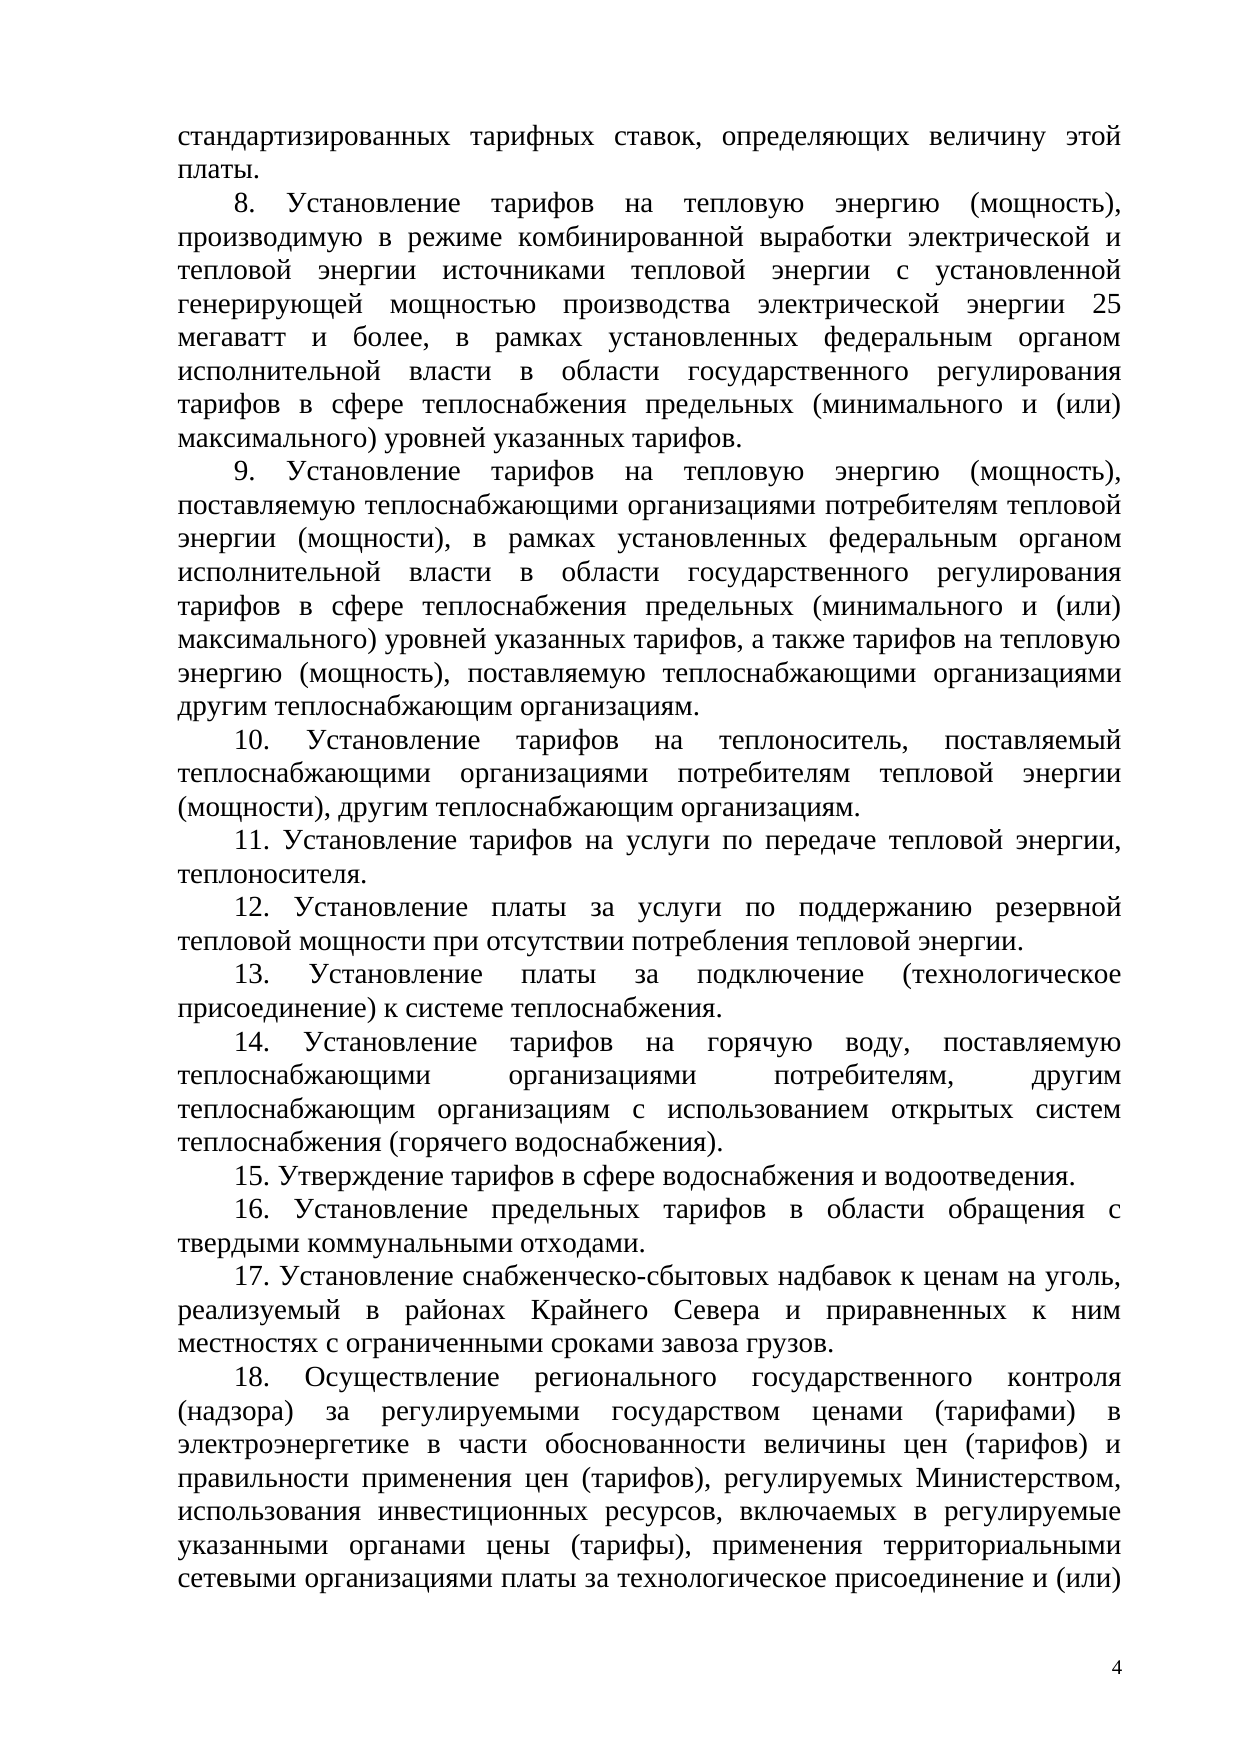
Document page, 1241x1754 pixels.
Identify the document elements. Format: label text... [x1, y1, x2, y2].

text 9. Установление тарифов на тепловую энергию (мощность), поставляемую теплоснабжающими организациями потребителям тепловой энергии (мощности), в рамках установленных федеральным органом исполнительной власти в области государственного регулирования тарифов в сфере теплоснабжения предельных (минимального и (или) максимального) уровней указанных тарифов, а также тарифов на тепловую энергию (мощность), поставляемую теплоснабжающими организациями другим теплоснабжающим организациям. [177, 453, 1122, 722]
text 15. Утверждение тарифов в сфере водоснабжения и водоотведения. [177, 1158, 1122, 1191]
text 10. Установление тарифов на теплоноситель, поставляемый теплоснабжающими организациями потребителям тепловой энергии (мощности), другим теплоснабжающим организациям. [177, 722, 1122, 822]
text 8. Установление тарифов на тепловую энергию (мощность), производимую в режиме комбинированной выработки электрической и тепловой энергии источниками тепловой энергии с установленной генерирующей мощностью производства электрической энергии 25 мегаватт и более, в рамках установленных федеральным органом исполнительной власти в области государственного регулирования тарифов в сфере теплоснабжения предельных (минимального и (или) максимального) уровней указанных тарифов. [177, 185, 1122, 453]
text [177, 118, 1122, 185]
text 17. Установление снабженческо-сбытовых надбавок к ценам на уголь, реализуемый в районах Крайнего Севера и приравненных к ним местностях с ограниченными сроками завоза грузов. [177, 1258, 1122, 1359]
text 13. Установление платы за подключение (технологическое присоединение) к системе теплоснабжения. [177, 957, 1122, 1024]
text 14. Установление тарифов на горячую воду, поставляемую теплоснабжающими организациями потребителям, другим теплоснабжающим организациям с использованием открытых систем теплоснабжения (горячего водоснабжения). [177, 1024, 1122, 1158]
text 12. Установление платы за услуги по поддержанию резервной тепловой мощности при отсутствии потребления тепловой энергии. [177, 889, 1122, 957]
text 16. Установление предельных тарифов в области обращения с твердыми коммунальными отходами. [177, 1191, 1122, 1258]
text 11. Установление тарифов на услуги по передаче тепловой энергии, теплоносителя. [177, 822, 1122, 889]
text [177, 1359, 1122, 1594]
